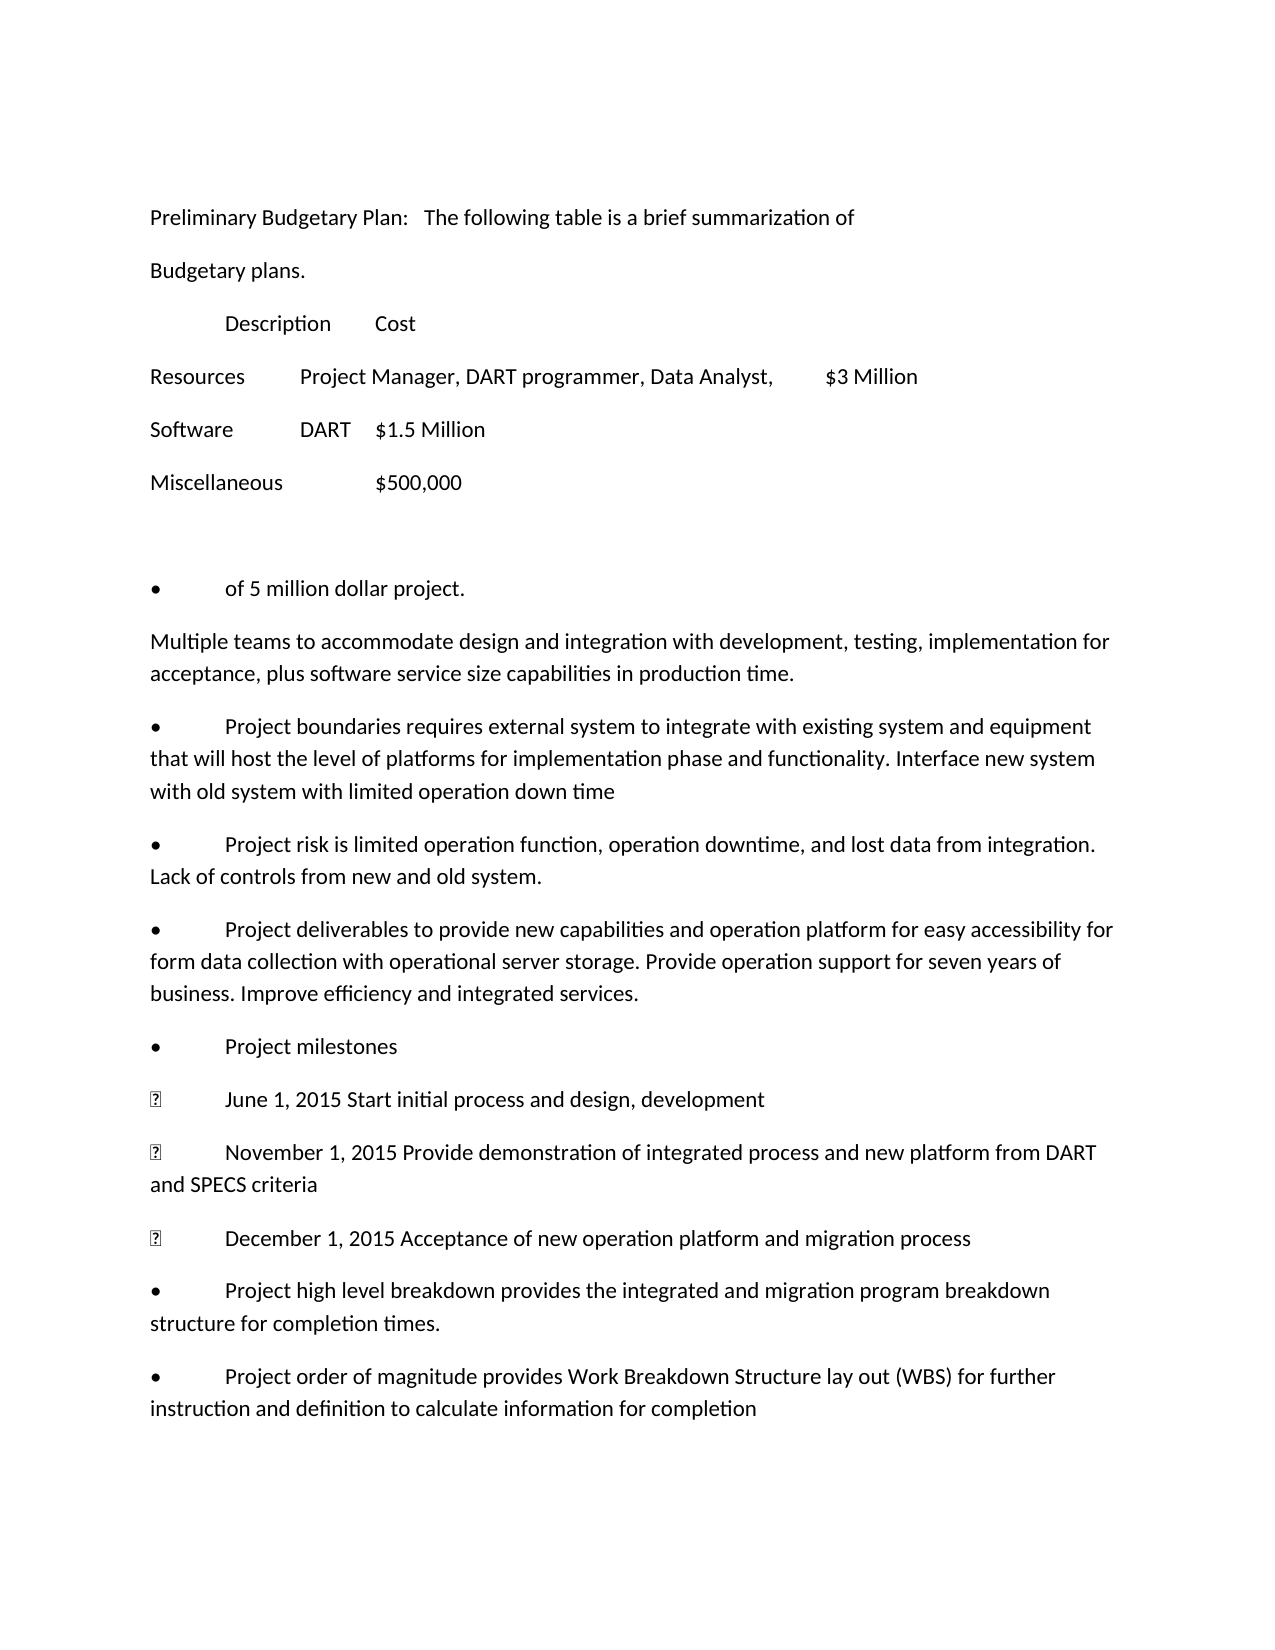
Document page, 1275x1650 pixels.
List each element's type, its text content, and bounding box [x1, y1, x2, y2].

text • Project deliverables to provide new capabilities and operation platform for easy accessibility for form data collection with operational server storage. Provide operation support for seven years of business. Improve efficiency and integrated services. [150, 915, 1125, 1007]
text  December 1, 2015 Acceptance of new operation platform and migration process [150, 1224, 1125, 1252]
text Miscellaneous $500,000 [150, 468, 1125, 496]
text  November 1, 2015 Provide demonstration of integrated process and new platform from DART and SPECS criteria [150, 1138, 1125, 1199]
text Multiple teams to accommodate design and integration with development, testing, implementation for acceptance, plus software service size capabilities in production time. [150, 627, 1125, 687]
text • of 5 million dollar project. [150, 574, 1125, 602]
text Resources Project Manager, DART programmer, Data Analyst, $3 Million [150, 362, 1125, 390]
text • Project order of magnitude provides Work Breakdown Structure lay out (WBS) for further instruction and definition to calculate information for completion [150, 1362, 1125, 1422]
text • Project boundaries requires external system to integrate with existing system and equipment that will host the level of platforms for implementation phase and functionality. Interface new system with old system with limited operation down time [150, 712, 1125, 805]
text  June 1, 2015 Start initial process and design, development [150, 1085, 1125, 1113]
text Budgetary plans. [150, 256, 1125, 284]
text • Project milestones [150, 1032, 1125, 1060]
text • Project risk is limited operation function, operation downtime, and lost data from integration. Lack of controls from new and old system. [150, 830, 1125, 890]
text Preliminary Budgetary Plan: The following table is a brief summarization of [150, 203, 1125, 231]
text • Project high level breakdown provides the integrated and migration program breakdown structure for completion times. [150, 1277, 1125, 1337]
text Software DART $1.5 Million [150, 415, 1125, 443]
text Description Cost [150, 309, 1125, 337]
